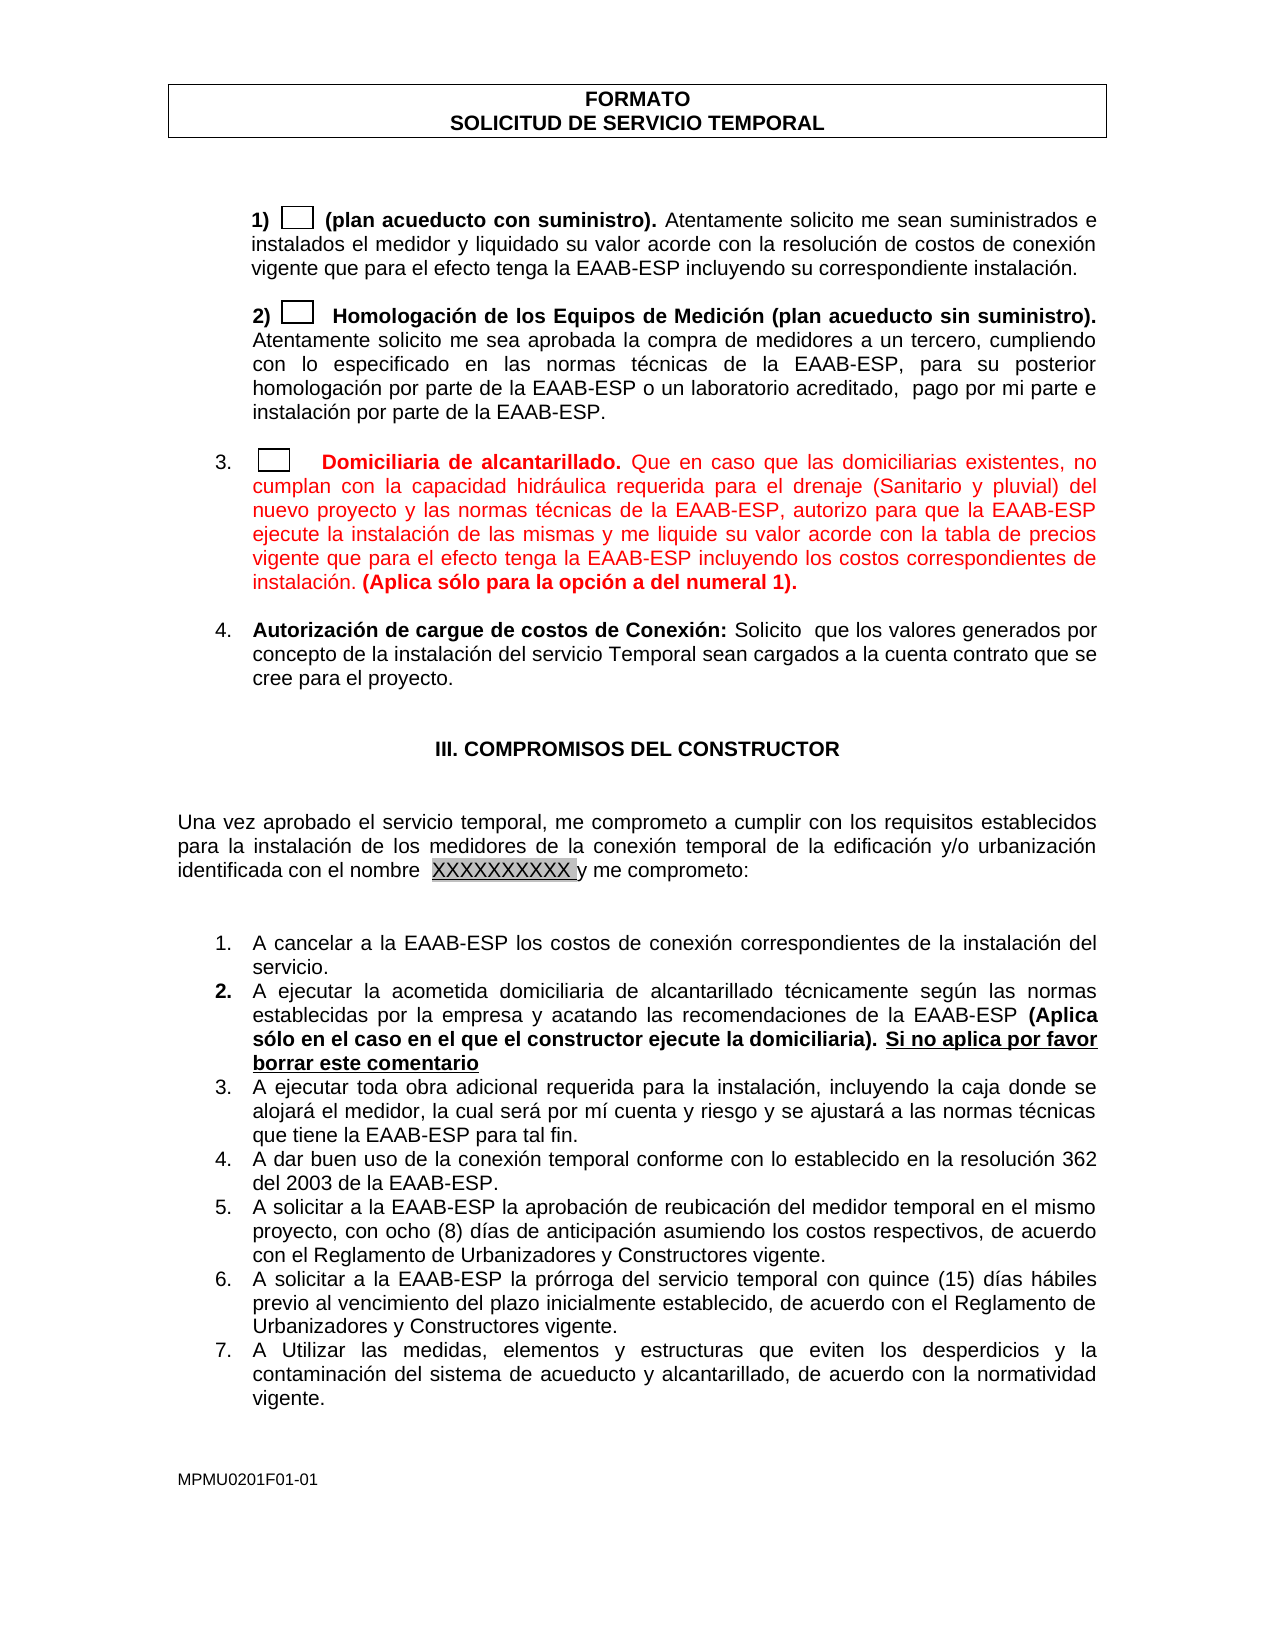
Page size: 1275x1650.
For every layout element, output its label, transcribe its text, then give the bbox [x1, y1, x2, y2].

list A solicitar a la EAAB-ESP la prórroga del servicio temporal con quince (15) días hábiles previo al vencimiento del plazo inicialmente establecido, de acuerdo con el Reglamento de Urbanizadores y Constructores vigente. [215, 1266, 1098, 1338]
list (plan acueducto con suministro). Atentamente solicito me sean suministrados e instalados el medidor y liquidado su valor acorde con la resolución de costos de conexión vigente que para el efecto tenga la EAAB-ESP incluyendo su correspondiente instalación. [251, 208, 1098, 280]
text III. COMPROMISOS DEL CONSTRUCTOR [177, 737, 1098, 761]
list A cancelar a la EAAB-ESP los costos de conexión correspondientes de la instalación del servicio. [215, 931, 1098, 979]
list A Utilizar las medidas, elementos y estructuras que eviten los desperdicios y la contaminación del sistema de acueducto y alcantarillado, de acuerdo con la normatividad vigente. [215, 1338, 1098, 1410]
list A ejecutar la acometida domiciliaria de alcantarillado técnicamente según las normas establecidas por la empresa y acatando las recomendaciones de la EAAB-ESP (Aplica sólo en el caso en el que el constructor ejecute la domiciliaria). Si no aplica por favor borrar este comentario [215, 979, 1098, 1075]
list A ejecutar toda obra adicional requerida para la instalación, incluyendo la caja donde se alojará el medidor, la cual será por mí cuenta y riesgo y se ajustará a las normas técnicas que tiene la EAAB-ESP para tal fin. [215, 1075, 1098, 1147]
list A dar buen uso de la conexión temporal conforme con lo establecido en la resolución 362 del 2003 de la EAAB-ESP. [215, 1147, 1098, 1194]
text Una vez aprobado el servicio temporal, me comprometo a cumplir con los requisitos establecidos para la instalación de los medidores de la conexión temporal de la edificación y/o urbanización identificada con el nombre y me comprometo: [177, 810, 1098, 882]
list Homologación de los Equipos de Medición (plan acueducto sin suministro). Atentamente solicito me sea aprobada la compra de medidores a un tercero, cumpliendo con lo especificado en las normas técnicas de la EAAB-ESP, para su posterior homologación por parte de la EAAB-ESP o un laboratorio acreditado, pago por mi parte e instalación por parte de la EAAB-ESP. [252, 304, 1098, 423]
list A solicitar a la EAAB-ESP la aprobación de reubicación del medidor temporal en el mismo proyecto, con ocho (8) días de anticipación asumiendo los costos respectivos, de acuerdo con el Reglamento de Urbanizadores y Constructores vigente. [215, 1194, 1098, 1266]
list Autorización de cargue de costos de Conexión: Solicito que los valores generados por concepto de la instalación del servicio Temporal sean cargados a la cuenta contrato que se cree para el proyecto. [215, 617, 1098, 689]
list Domiciliaria de alcantarillado. Que en caso que las domiciliarias existentes, no cumplan con la capacidad hidráulica requerida para el drenaje (Sanitario y pluvial) del nuevo proyecto y las normas técnicas de la EAAB-ESP, autorizo para que la EAAB-ESP ejecute la instalación de las mismas y me liquide su valor acorde con la tabla de precios vigente que para el efecto tenga la EAAB-ESP incluyendo los costos correspondientes de instalación. (Aplica sólo para la opción a del numeral 1). [215, 450, 1098, 593]
